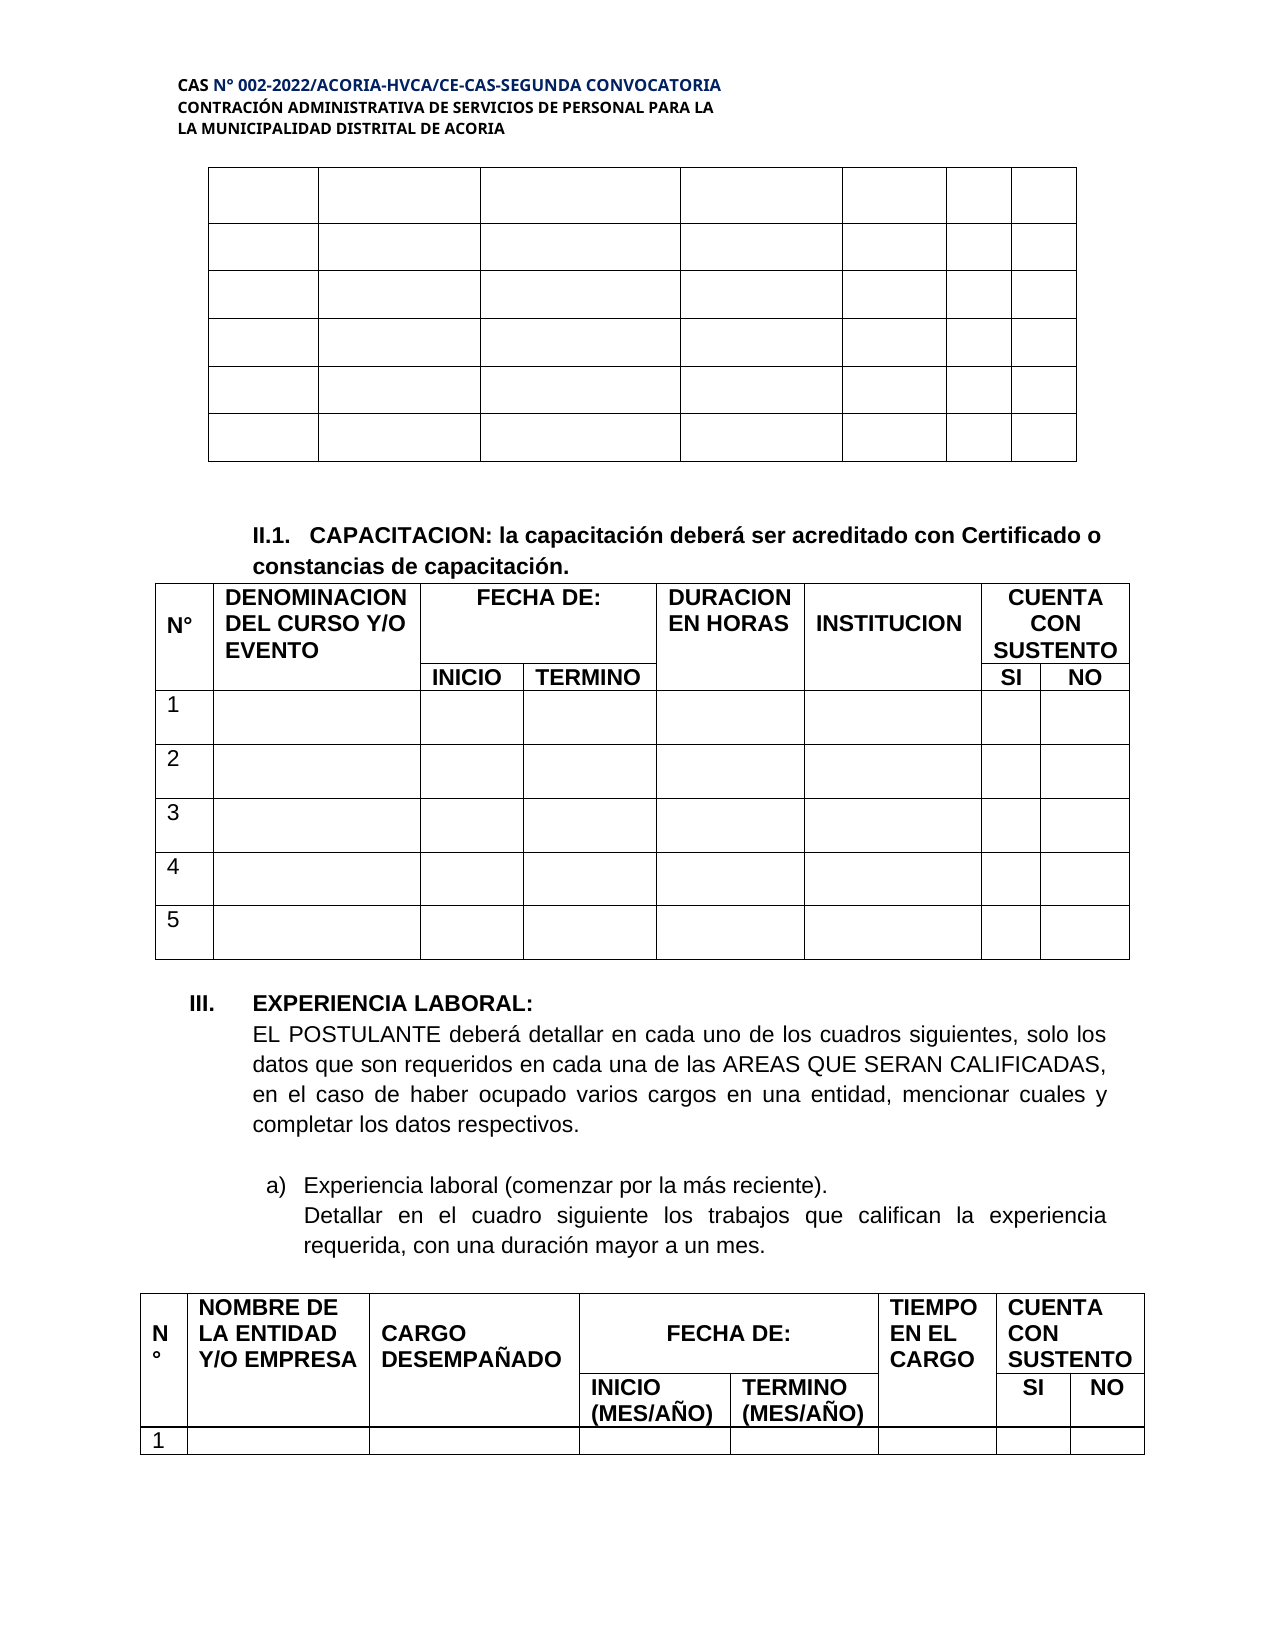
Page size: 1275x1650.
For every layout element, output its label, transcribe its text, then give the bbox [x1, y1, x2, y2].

table_cell [1071, 1428, 1144, 1454]
table_cell 2 [156, 745, 213, 798]
table_cell [214, 745, 420, 798]
table_cell [681, 224, 842, 270]
table_cell [319, 414, 480, 461]
table_cell [188, 1428, 369, 1454]
table_cell [580, 1428, 730, 1454]
table_cell [947, 367, 1011, 413]
table_cell [681, 168, 842, 222]
table_cell [843, 367, 946, 413]
table_cell [843, 319, 946, 366]
table_cell [982, 745, 1040, 798]
table_cell [319, 271, 480, 318]
table_cell [657, 745, 804, 798]
table_header DURACION EN HORAS [657, 584, 804, 690]
table_cell [209, 168, 318, 222]
table_cell [982, 691, 1040, 744]
table_cell [481, 319, 680, 366]
table_cell [370, 1428, 579, 1454]
table_cell [524, 853, 656, 905]
table_cell [805, 691, 981, 744]
table_cell [481, 367, 680, 413]
table_cell [843, 414, 946, 461]
table_cell [805, 799, 981, 852]
table_cell [209, 414, 318, 461]
text EL POSTULANTE deberá detallar en cada uno de los cuadros siguientes, solo los datos que son requeridos en cada una de las AREAS QUE SERAN CALIFICADAS, en el caso de haber ocupado varios cargos en una entidad, mencionar cuales y completar los datos respectivos. [252, 1021, 1107, 1138]
table_cell SI [982, 664, 1040, 690]
table_cell [805, 906, 981, 959]
table_cell [947, 168, 1011, 222]
table_cell [214, 853, 420, 905]
table_cell [805, 853, 981, 905]
table_cell [1012, 319, 1076, 366]
table_cell [843, 224, 946, 270]
table_cell [805, 745, 981, 798]
table_header DENOMINACION DEL CURSO Y/O EVENTO [214, 584, 420, 690]
table_header CUENTA CON SUSTENTO [982, 584, 1129, 663]
table_cell [524, 799, 656, 852]
text II.1. CAPACITACION: la capacitación deberá ser acreditado con Certificado o constancias de capacitación. [252, 522, 1107, 579]
table_cell [214, 906, 420, 959]
table_cell [947, 224, 1011, 270]
table_cell [843, 168, 946, 222]
table_cell [214, 691, 420, 744]
table_cell INICIO (MES/AÑO) [580, 1374, 730, 1426]
table_cell 1 [156, 691, 213, 744]
table_header CUENTA CON SUSTENTO [997, 1294, 1144, 1373]
table_cell [1041, 745, 1129, 798]
table_cell [214, 799, 420, 852]
table_cell [657, 906, 804, 959]
table_cell [319, 224, 480, 270]
table_cell TERMINO (MES/AÑO) [731, 1374, 878, 1426]
table_cell INICIO [421, 664, 523, 690]
list Experiencia laboral (comenzar por la más reciente). [266, 1172, 1107, 1198]
table_cell 4 [156, 853, 213, 905]
table_cell [731, 1428, 878, 1454]
table_header CARGO DESEMPAÑADO [370, 1294, 579, 1426]
table_cell [319, 319, 480, 366]
table_cell [1041, 853, 1129, 905]
text Detallar en el cuadro siguiente los trabajos que califican la experiencia requerida, con una duración mayor a un mes. [303, 1202, 1107, 1258]
table_cell [681, 319, 842, 366]
table_cell [319, 367, 480, 413]
table_cell SI [997, 1374, 1070, 1426]
table_cell [481, 414, 680, 461]
table_cell [209, 367, 318, 413]
table_cell [1041, 799, 1129, 852]
table_cell [982, 799, 1040, 852]
table_header TIEMPO EN EL CARGO [879, 1294, 996, 1426]
table_header NOMBRE DE LA ENTIDAD Y/O EMPRESA [188, 1294, 369, 1426]
table_cell [657, 853, 804, 905]
table_cell [1012, 367, 1076, 413]
table_cell [209, 271, 318, 318]
table_cell [681, 414, 842, 461]
table_cell [1012, 414, 1076, 461]
table_cell [421, 906, 523, 959]
table_cell [982, 853, 1040, 905]
table_cell [481, 168, 680, 222]
table_cell [1041, 906, 1129, 959]
table_header FECHA DE: [421, 584, 656, 663]
table_cell [524, 691, 656, 744]
table_cell [947, 319, 1011, 366]
table_cell [947, 271, 1011, 318]
table_cell [947, 414, 1011, 461]
table_cell [879, 1428, 996, 1454]
table_cell [1041, 691, 1129, 744]
table_cell [1012, 224, 1076, 270]
table_header N° [156, 584, 213, 690]
table_cell [1012, 168, 1076, 222]
table_cell [209, 224, 318, 270]
table_cell [421, 745, 523, 798]
table_cell [524, 745, 656, 798]
table_cell [657, 799, 804, 852]
table_cell [681, 367, 842, 413]
table_header N° [141, 1294, 187, 1426]
table_cell 3 [156, 799, 213, 852]
table_cell NO [1071, 1374, 1144, 1426]
table_header INSTITUCION [805, 584, 981, 690]
table_cell [657, 691, 804, 744]
table_cell [319, 168, 480, 222]
table_cell [421, 799, 523, 852]
table_cell [997, 1428, 1070, 1454]
table_cell 5 [156, 906, 213, 959]
list EXPERIENCIA LABORAL: [215, 990, 1107, 1017]
table_cell [421, 853, 523, 905]
table_cell 1 [141, 1428, 187, 1454]
table_cell [481, 271, 680, 318]
table_cell [421, 691, 523, 744]
table_cell [1012, 271, 1076, 318]
table_cell [524, 906, 656, 959]
table_cell NO [1041, 664, 1129, 690]
table_cell [209, 319, 318, 366]
table_cell TERMINO [524, 664, 656, 690]
table_header FECHA DE: [580, 1294, 878, 1373]
table_cell [982, 906, 1040, 959]
table_cell [481, 224, 680, 270]
table_cell [681, 271, 842, 318]
table_cell [843, 271, 946, 318]
